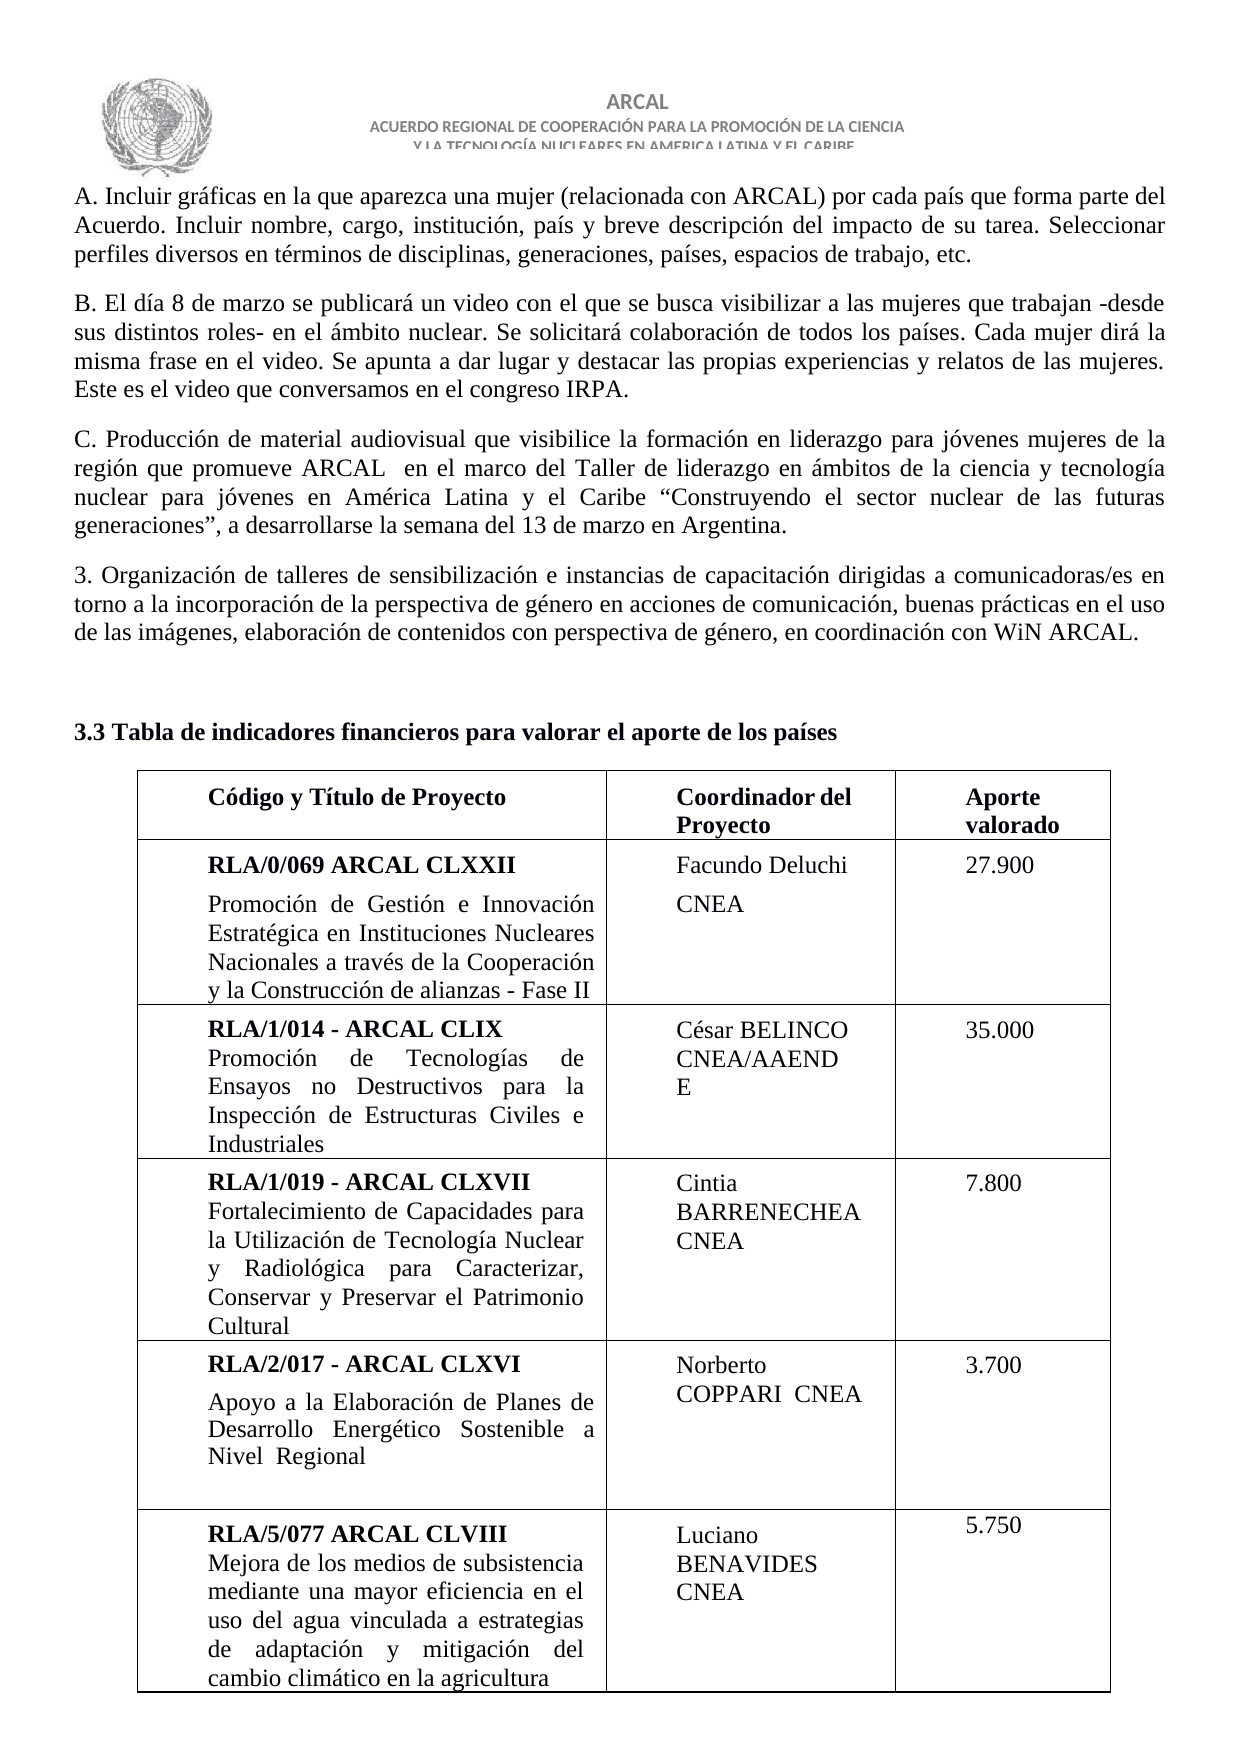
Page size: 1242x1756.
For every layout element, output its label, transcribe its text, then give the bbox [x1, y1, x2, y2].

table_cell 3.700 [896, 1341, 1110, 1509]
table_cell 5.750 [896, 1510, 1110, 1691]
table_cell RLA/0/069 ARCAL CLXXII Promoción de Gestión e Innovación Estratégica en Instituciones Nucleares Nacionales a través de la Cooperación y la Construcción de alianzas - Fase II [138, 840, 606, 1004]
table_header Aporte valorado [896, 771, 1110, 839]
text B. El día 8 de marzo se publicará un video con el que se busca visibilizar a las mujeres que trabajan -desde sus distintos roles- en el ámbito nuclear. Se solicitará colaboración de todos los países. Cada mujer dirá la misma frase en el video. Se apunta a dar lugar y destacar las propias experiencias y relatos de las mujeres. Este es el video que conversamos en el congreso IRPA. [74, 288, 1167, 403]
table_header Coordinador del Proyecto [607, 771, 895, 839]
table_cell César BELINCO CNEA/AAENDE [607, 1005, 895, 1158]
table_header Código y Título de Proyecto [138, 771, 606, 839]
text A. Incluir gráficas en la que aparezca una mujer (relacionada con ARCAL) por cada país que forma parte del Acuerdo. Incluir nombre, cargo, institución, país y breve descripción del impacto de su tarea. Seleccionar perfiles diversos en términos de disciplinas, generaciones, países, espacios de trabajo, etc. [74, 181, 1167, 267]
table_cell Luciano BENAVIDES CNEA [607, 1510, 895, 1691]
text 3.3 Tabla de indicadores financieros para valorar el aporte de los países [74, 717, 1167, 745]
table_cell Facundo Deluchi CNEA [607, 840, 895, 1004]
table_cell RLA/2/017 - ARCAL CLXVI Apoyo a la Elaboración de Planes de Desarrollo Energético Sostenible a Nivel Regional [138, 1341, 606, 1509]
text C. Producción de material audiovisual que visibilice la formación en liderazgo para jóvenes mujeres de la región que promueve ARCAL en el marco del Taller de liderazgo en ámbitos de la ciencia y tecnología nuclear para jóvenes en América Latina y el Caribe “Construyendo el sector nuclear de las futuras generaciones”, a desarrollarse la semana del 13 de marzo en Argentina. [74, 424, 1167, 539]
table_cell RLA/5/077 ARCAL CLVIII Mejora de los medios de subsistencia mediante una mayor eficiencia en el uso del agua vinculada a estrategias de adaptación y mitigación del cambio climático en la agricultura [138, 1510, 606, 1691]
text 3. Organización de talleres de sensibilización e instancias de capacitación dirigidas a comunicadoras/es en torno a la incorporación de la perspectiva de género en acciones de comunicación, buenas prácticas en el uso de las imágenes, elaboración de contenidos con perspectiva de género, en coordinación con WiN ARCAL. [74, 560, 1167, 646]
table_cell 27.900 [896, 840, 1110, 1004]
table_cell RLA/1/014 - ARCAL CLIX Promoción de Tecnologías de Ensayos no Destructivos para la Inspección de Estructuras Civiles e Industriales [138, 1005, 606, 1158]
table_cell RLA/1/019 - ARCAL CLXVII Fortalecimiento de Capacidades para la Utilización de Tecnología Nuclear y Radiológica para Caracterizar, Conservar y Preservar el Patrimonio Cultural [138, 1159, 606, 1340]
table_cell 35.000 [896, 1005, 1110, 1158]
table_cell Norberto COPPARI CNEA [607, 1341, 895, 1509]
picture [98, 73, 213, 181]
table_cell Cintia BARRENECHEA CNEA [607, 1159, 895, 1340]
table_cell 7.800 [896, 1159, 1110, 1340]
